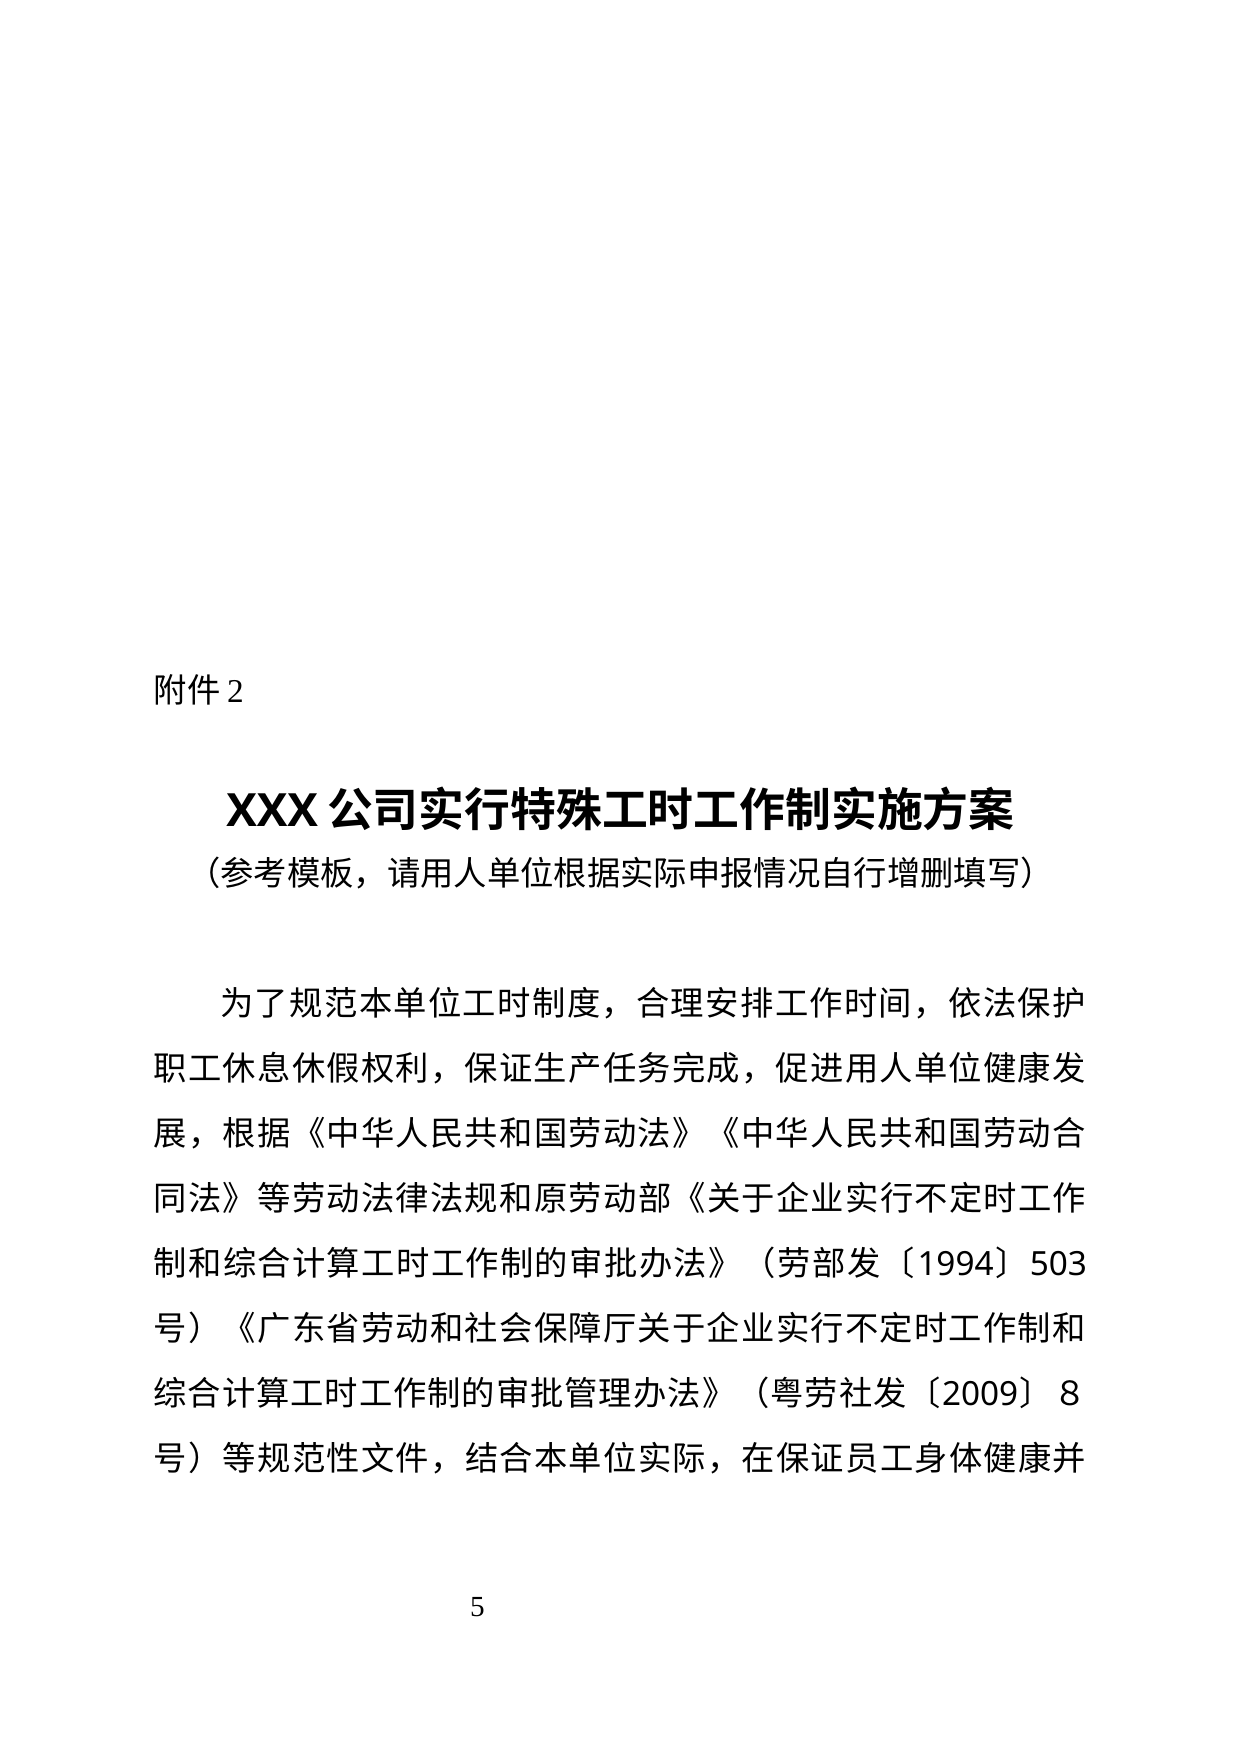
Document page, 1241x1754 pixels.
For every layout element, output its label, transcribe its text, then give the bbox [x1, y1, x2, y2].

text （参考模板，请用人单位根据实际申报情况自行增删填写） [153, 839, 1087, 904]
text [153, 969, 1087, 1489]
text XXX公司实行特殊工时工作制实施方案 [153, 777, 1087, 839]
text 附件2 [153, 664, 1087, 712]
